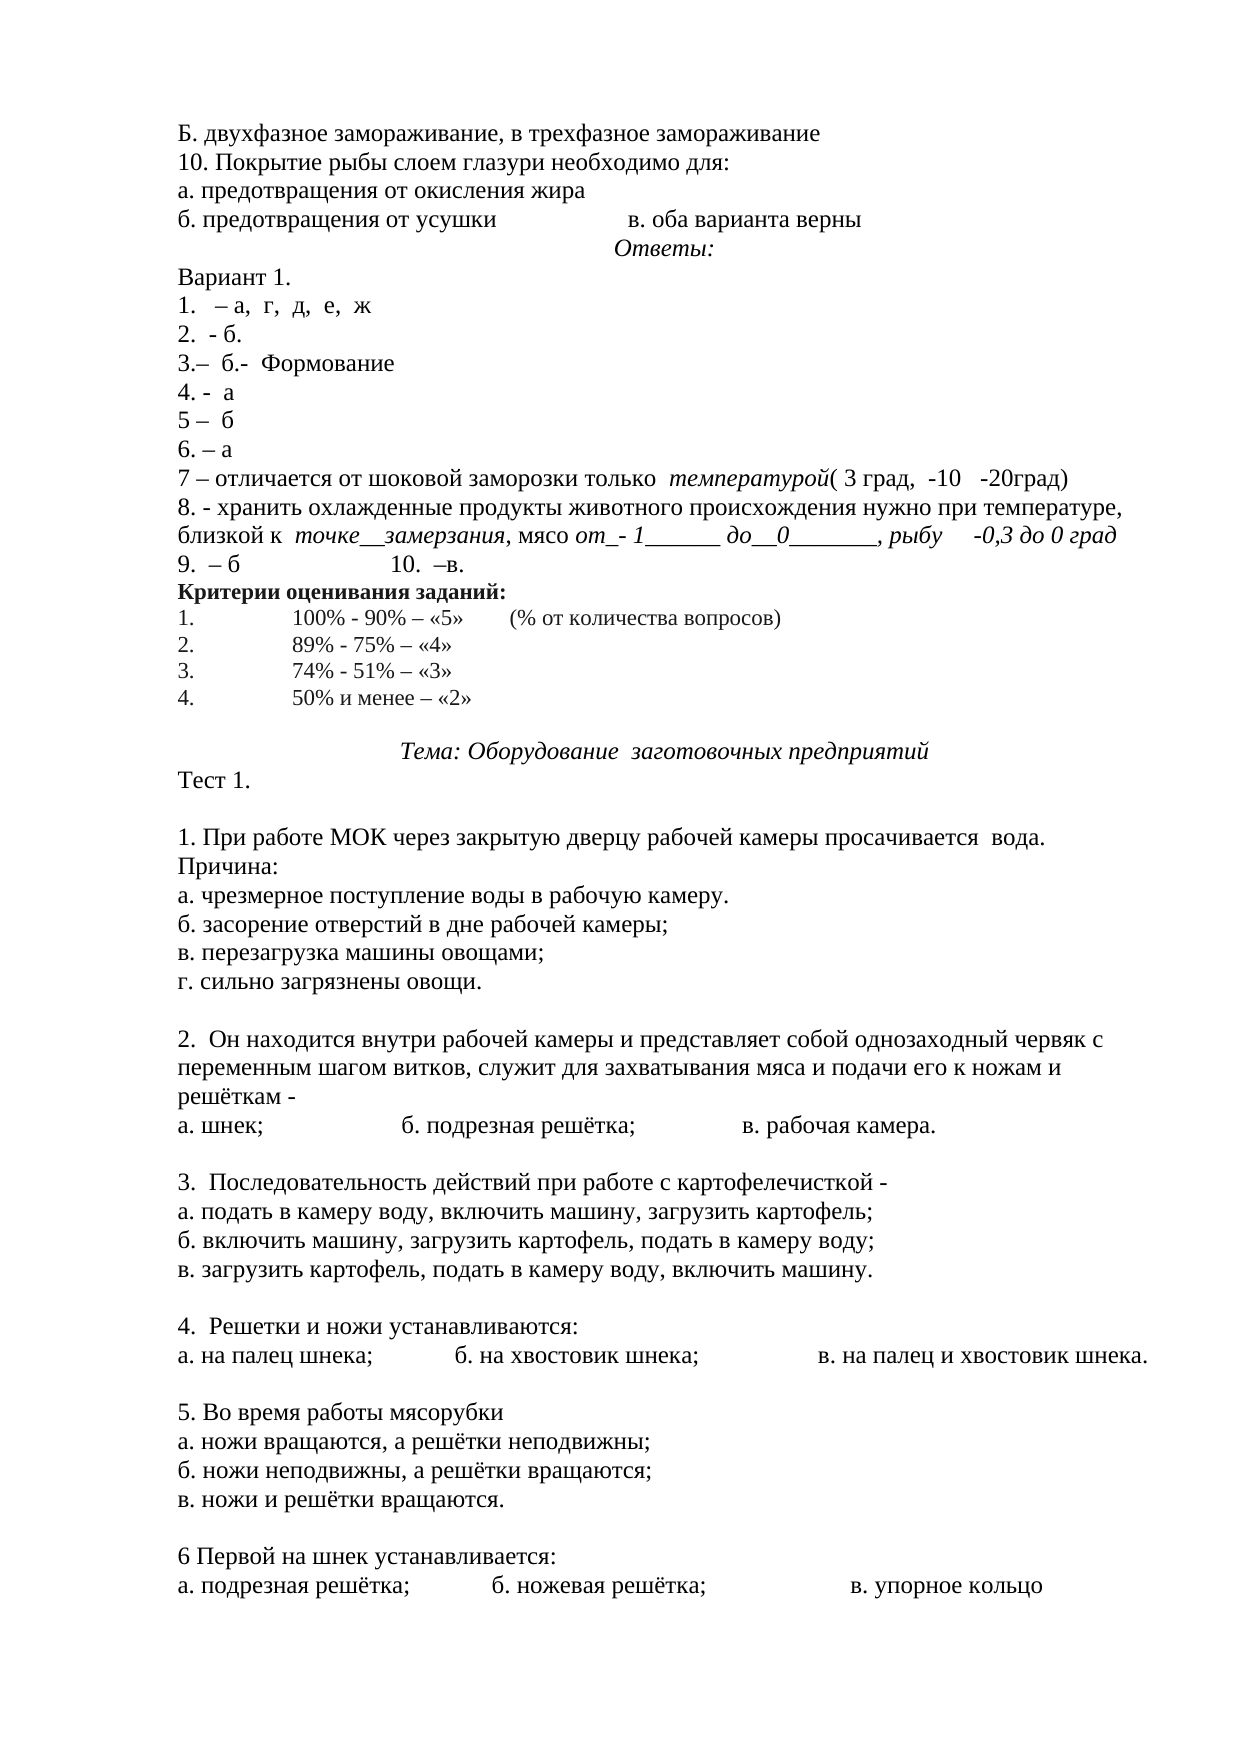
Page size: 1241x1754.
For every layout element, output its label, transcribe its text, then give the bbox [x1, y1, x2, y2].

text 4. - а [177, 377, 1152, 406]
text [177, 1512, 1152, 1627]
text 1. – а, г, д, е, ж [177, 291, 1152, 319]
text 7 – отличается от шоковой заморозки только температурой( 3 град, -10 -20град) [177, 463, 1152, 492]
text 2. Он находится внутри рабочей камеры и представляет собой однозаходный червяк с переменным шагом витков, служит для захватывания мяса и подачи его к ножам и решёткам - а. шнек; б. подрезная решётка; в. рабочая камера. [177, 995, 1152, 1139]
text 9. – б 10. –в. [177, 549, 1152, 578]
text 1. 100% - 90% – «5» (% от количества вопросов) [177, 604, 1152, 631]
text 3. 74% - 51% – «3» [177, 657, 1152, 683]
text 3. Последовательность действий при работе с картофелечисткой - а. подать в камеру воду, включить машину, загрузить картофель; б. включить машину, загрузить картофель, подать в камеру воду; в. загрузить картофель, подать в камеру воду, включить машину. [177, 1139, 1152, 1282]
text Вариант 1. [177, 262, 1152, 291]
text 5. Во время работы мясорубки а. ножи вращаются, а решётки неподвижны; б. ножи неподвижны, а решётки вращаются; в. ножи и решётки вращаются. [177, 1369, 1152, 1512]
text 2. 89% - 75% – «4» [177, 631, 1152, 657]
text Б. двухфазное замораживание, в трехфазное замораживание 10. Покрытие рыбы слоем глазури необходимо для: а. предотвращения от окисления жира [177, 118, 1152, 204]
text 4. Решетки и ножи устанавливаются: а. на палец шнека; б. на хвостовик шнека; в. на палец и хвостовик шнека. [177, 1282, 1152, 1369]
text 4. 50% и менее – «2» [177, 683, 1152, 710]
text 2. - б. [177, 319, 1152, 348]
text 3.– б.- Формование [177, 348, 1152, 377]
text 5 – б [177, 406, 1152, 434]
text 6. – а [177, 434, 1152, 463]
text Тема: Оборудование заготовочных предприятий [177, 736, 1152, 765]
text Тест 1. 1. При работе МОК через закрытую дверцу рабочей камеры просачивается вода. Причина: а. чрезмерное поступление воды в рабочую камеру. б. засорение отверстий в дне рабочей камеры; в. перезагрузка машины овощами; г. сильно загрязнены овощи. [177, 765, 1152, 995]
text Критерии оценивания заданий: [177, 578, 1152, 604]
text 8. - хранить охлажденные продукты животного происхождения нужно при температуре, близкой к точке__замерзания, мясо от_- 1______ до__0_______, рыбу -0,3 до 0 град [177, 492, 1152, 549]
text б. предотвращения от усушки в. оба варианта верны [177, 204, 1152, 233]
text Ответы: [177, 233, 1152, 262]
